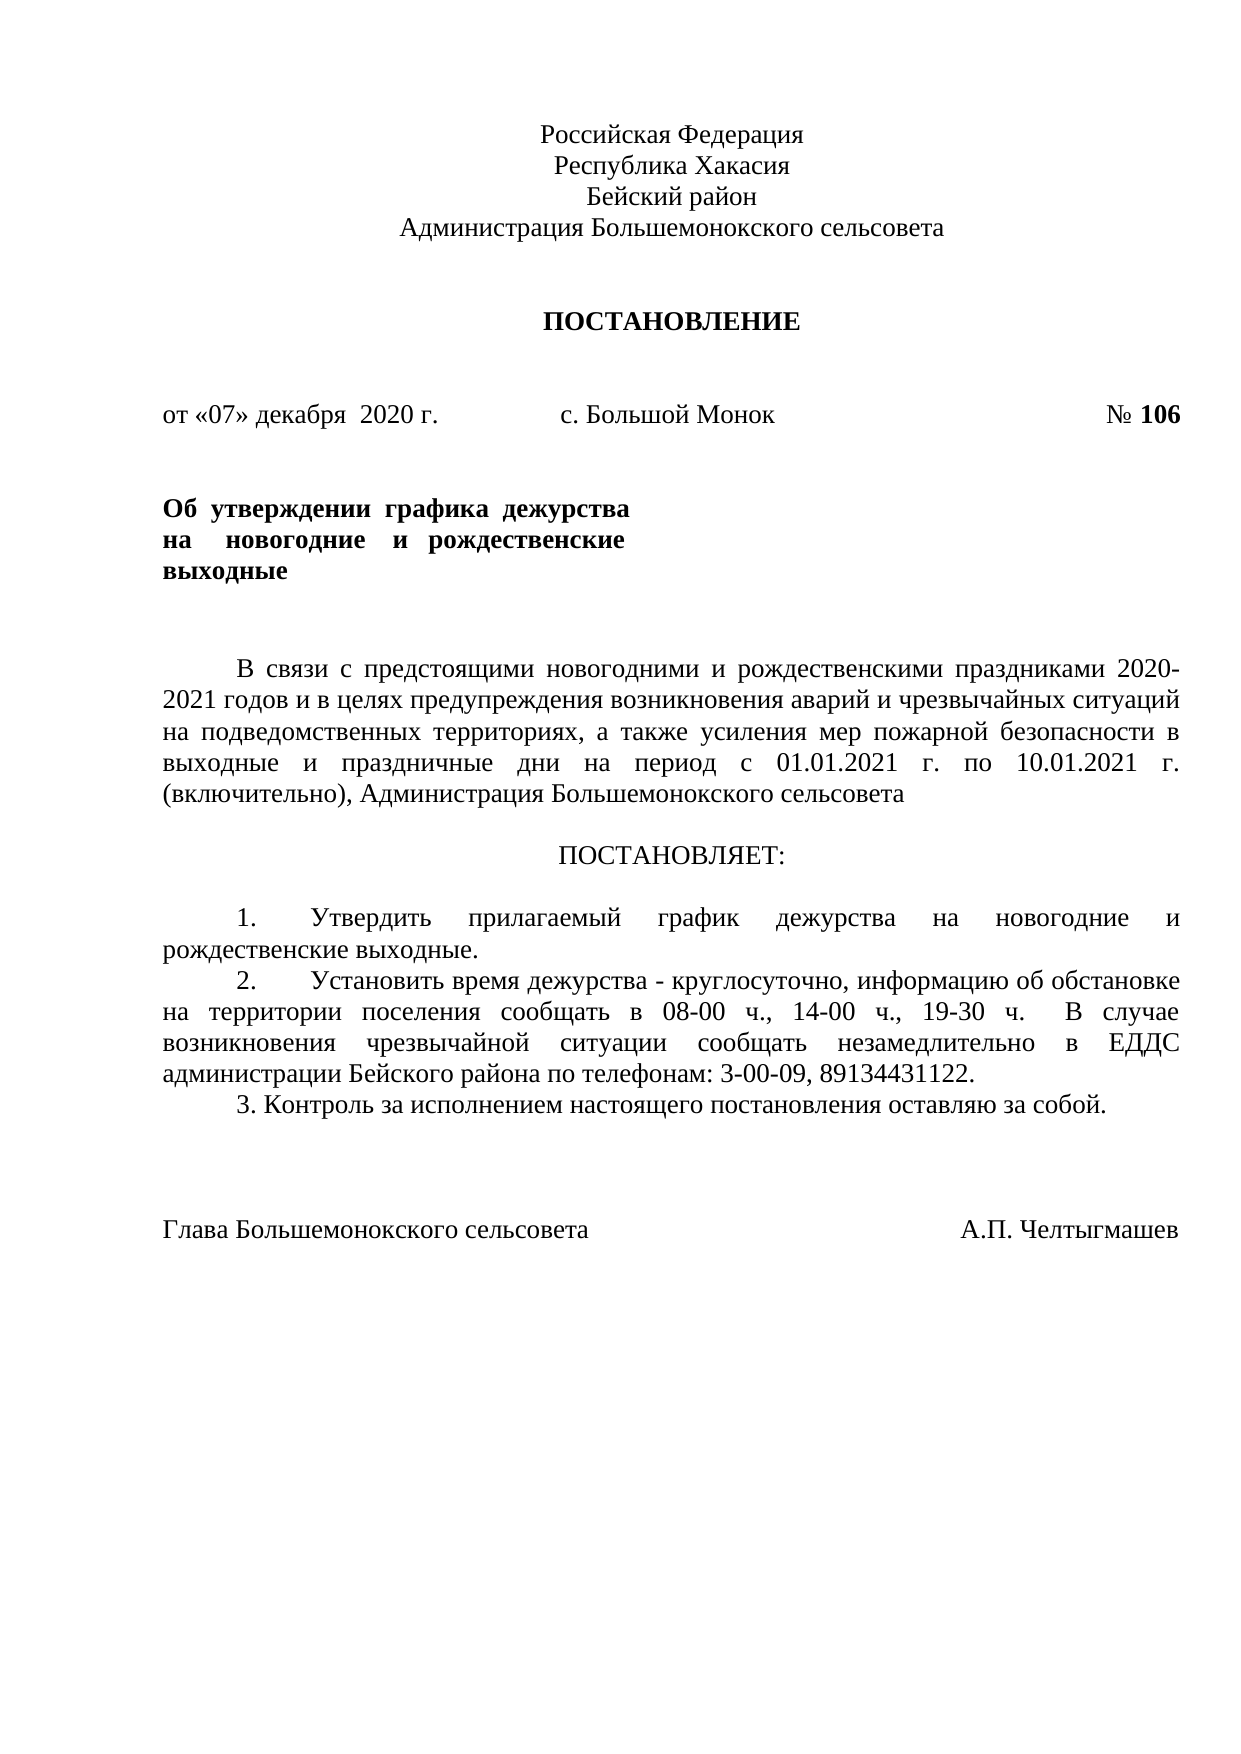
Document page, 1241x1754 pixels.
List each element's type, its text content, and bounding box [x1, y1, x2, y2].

text В связи с предстоящими новогодними и рождественскими праздниками 2020-2021 годов и в целях предупреждения возникновения аварий и чрезвычайных ситуаций на подведомственных территориях, а также усиления мер пожарной безопасности в выходные и праздничные дни на период с 01.01.2021 г. по 10.01.2021 г. (включительно), Администрация Большемонокского сельсовета [162, 652, 1181, 808]
text на новогодние и рождественские [162, 523, 1181, 554]
text выходные [162, 554, 1181, 585]
text Администрация Большемонокского сельсовета [162, 212, 1181, 243]
list Установить время дежурства - круглосуточно, информацию об обстановке на территории поселения сообщать в 08-00 ч., 14-00 ч., 19-30 ч. В случае возникновения чрезвычайной ситуации сообщать незамедлительно в ЕДДС администрации Бейского района по телефонам: 3-00-09, 89134431122. [162, 964, 1181, 1088]
text Об утверждении графика дежурства [162, 492, 1181, 523]
text Бейский район [162, 180, 1181, 212]
list Утвердить прилагаемый график дежурства на новогодние и рождественские выходные. [162, 902, 1181, 964]
text от «07» декабря 2020 г. с. Большой Монок № 106 [162, 398, 1181, 429]
text Глава Большемонокского сельсовета А.П. Челтыгмашев [162, 1213, 1181, 1244]
text Республика Хакасия [162, 149, 1181, 180]
text ПОСТАНОВЛЯЕТ: [162, 839, 1181, 870]
text ПОСТАНОВЛЕНИЕ [162, 305, 1181, 336]
text Российская Федерация [162, 118, 1181, 149]
text 3. Контроль за исполнением настоящего постановления оставляю за собой. [162, 1088, 1181, 1119]
